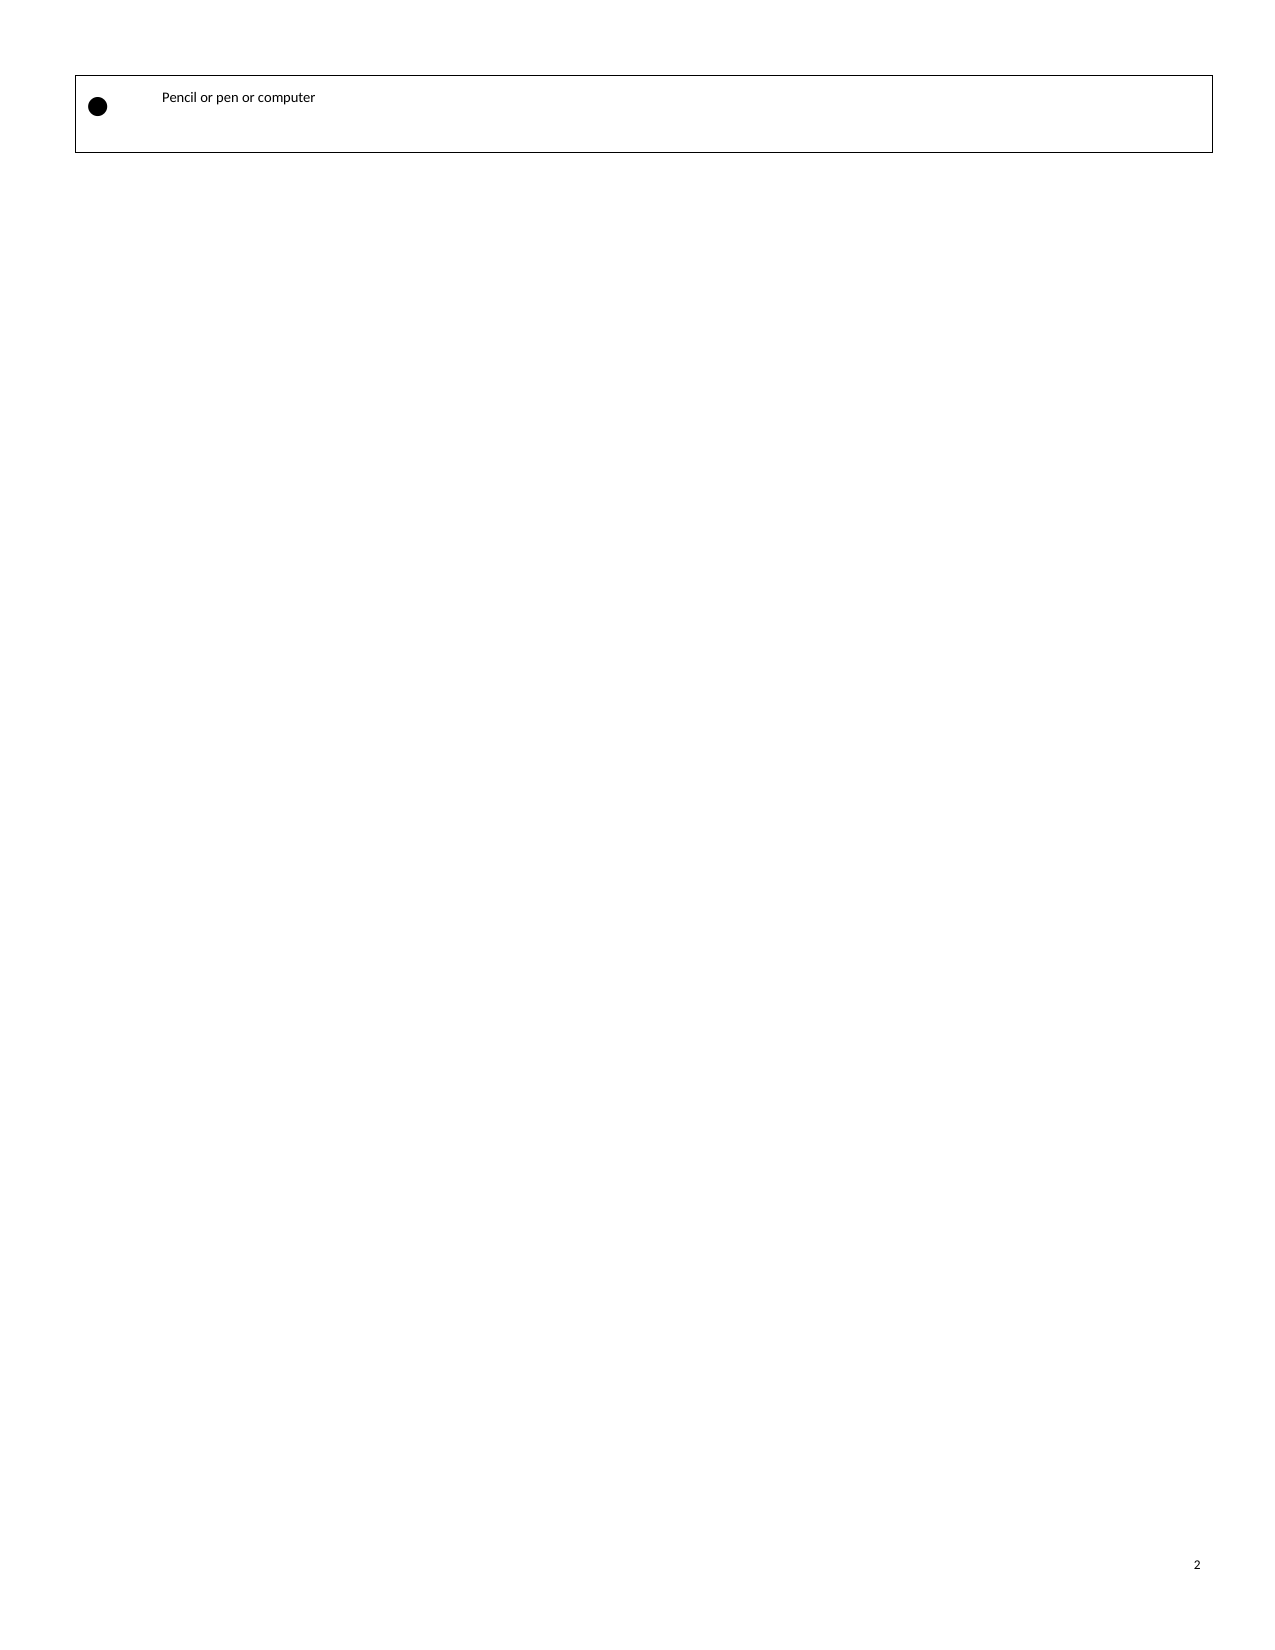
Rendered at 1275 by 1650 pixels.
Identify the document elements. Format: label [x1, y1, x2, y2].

table_cell [76, 76, 1212, 152]
